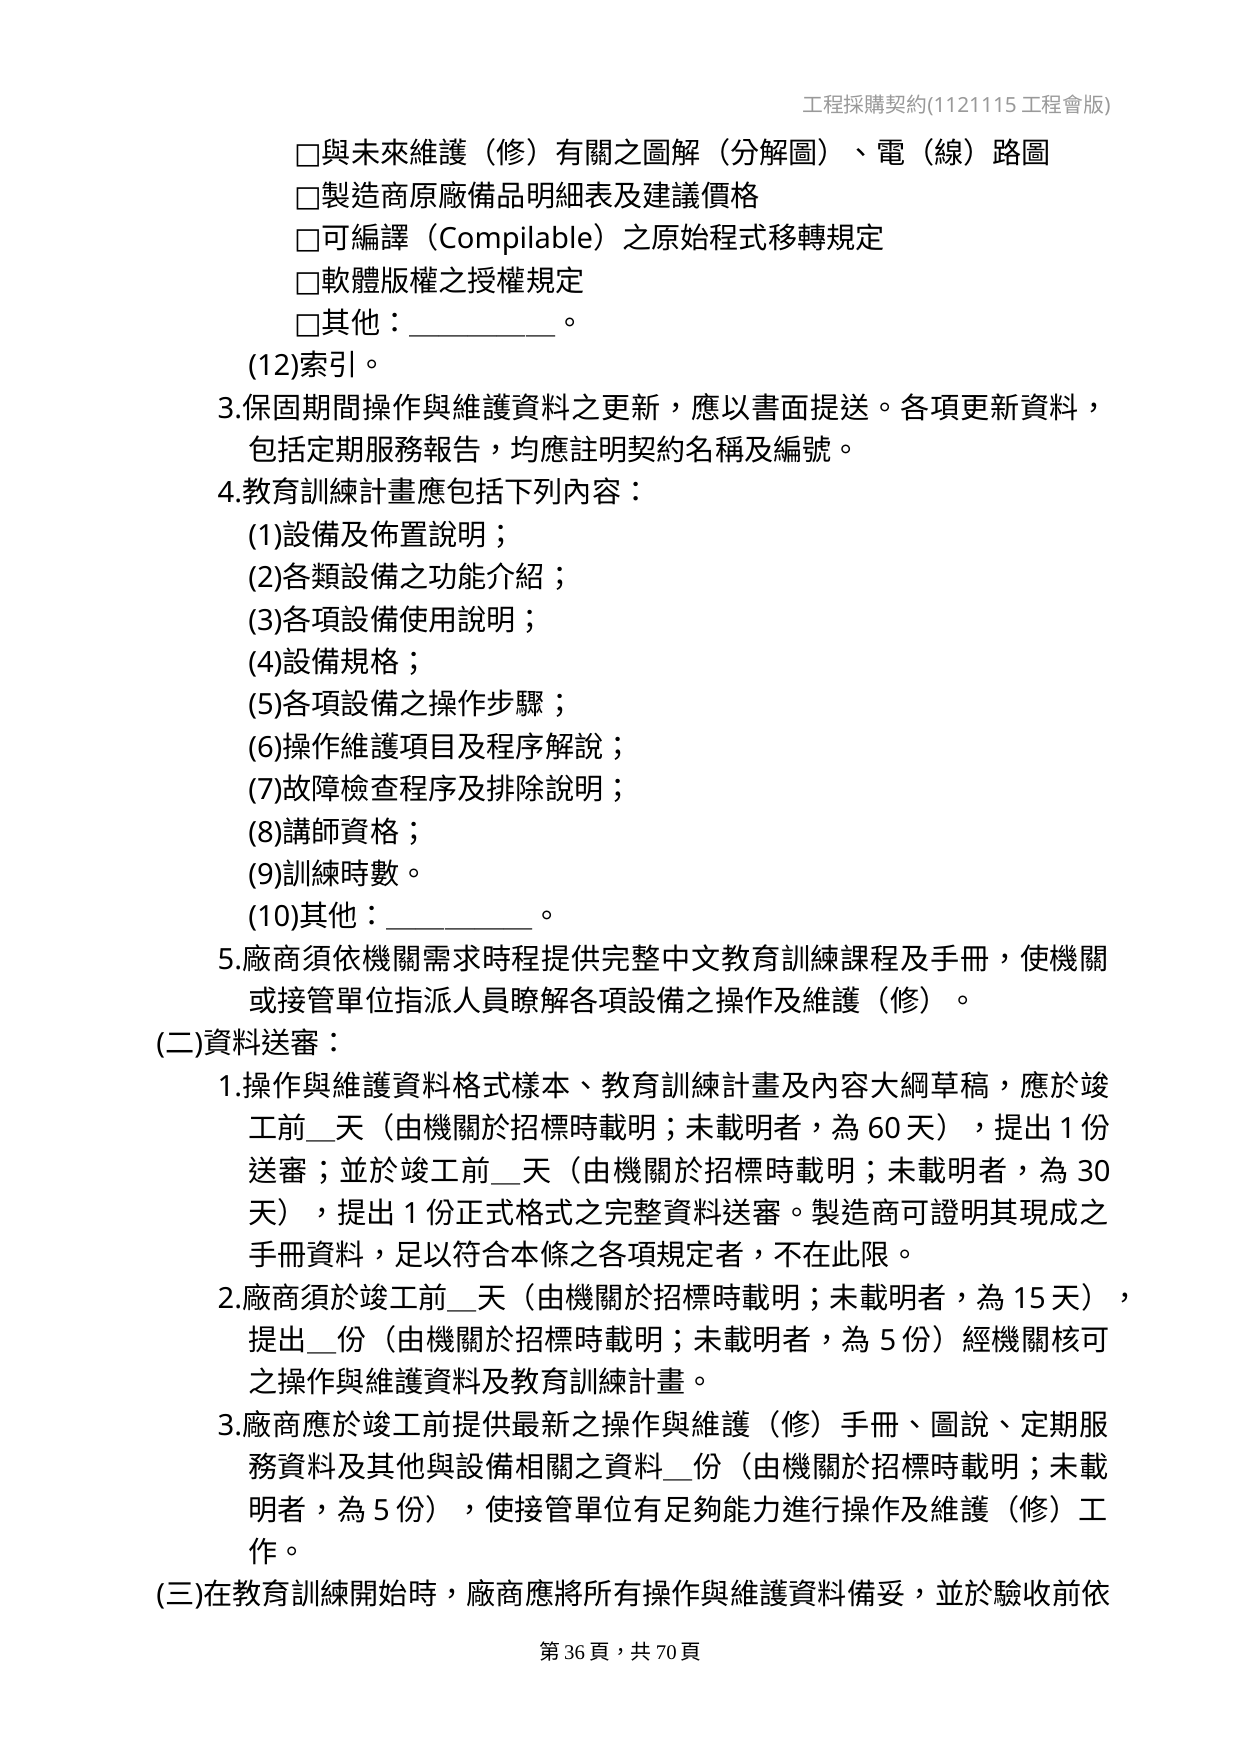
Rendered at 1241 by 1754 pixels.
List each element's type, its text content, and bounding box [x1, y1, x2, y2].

text 2.廠商須於竣工前＿天（由機關於招標時載明；未載明者，為15天），提出＿份（由機關於招標時載明；未載明者，為5份）經機關核可之操作與維護資料及教育訓練計畫。 [217, 1274, 1110, 1401]
text 3.廠商應於竣工前提供最新之操作與維護（修）手冊、圖說、定期服務資料及其他與設備相關之資料＿份（由機關於招標時載明；未載明者，為5份），使接管單位有足夠能力進行操作及維護（修）工作。 [217, 1401, 1110, 1571]
text 3.保固期間操作與維護資料之更新，應以書面提送。各項更新資料，包括定期服務報告，均應註明契約名稱及編號。 [217, 384, 1110, 469]
text □其他：＿＿＿＿＿。 [294, 299, 1110, 342]
text (10)其他：＿＿＿＿＿。 [248, 893, 1110, 935]
text (7)故障檢查程序及排除說明； [248, 766, 1110, 808]
text (1)設備及佈置說明； [248, 511, 1110, 554]
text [156, 1571, 1110, 1613]
text (6)操作維護項目及程序解說； [248, 723, 1110, 766]
text (二)資料送審： [156, 1020, 1110, 1062]
text (12)索引。 [248, 342, 1110, 384]
text (4)設備規格； [248, 638, 1110, 681]
text □可編譯（Compilable）之原始程式移轉規定 [294, 215, 1110, 257]
text □軟體版權之授權規定 [294, 257, 1110, 299]
text □與未來維護（修）有關之圖解（分解圖）、電（線）路圖 [294, 130, 1110, 172]
text 5.廠商須依機關需求時程提供完整中文教育訓練課程及手冊，使機關或接管單位指派人員瞭解各項設備之操作及維護（修）。 [217, 935, 1110, 1020]
text 1.操作與維護資料格式樣本、教育訓練計畫及內容大綱草稿，應於竣工前＿天（由機關於招標時載明；未載明者，為60天），提出1份送審；並於竣工前＿天（由機關於招標時載明；未載明者，為30天），提出1份正式格式之完整資料送審。製造商可證明其現成之手冊資料，足以符合本條之各項規定者，不在此限。 [217, 1062, 1110, 1274]
text (5)各項設備之操作步驟； [248, 681, 1110, 723]
text (2)各類設備之功能介紹； [248, 554, 1110, 596]
text (9)訓練時數。 [248, 851, 1110, 893]
text (8)講師資格； [248, 808, 1110, 851]
text 4.教育訓練計畫應包括下列內容： [217, 469, 1110, 511]
text (3)各項設備使用說明； [248, 596, 1110, 638]
text □製造商原廠備品明細表及建議價格 [294, 172, 1110, 215]
